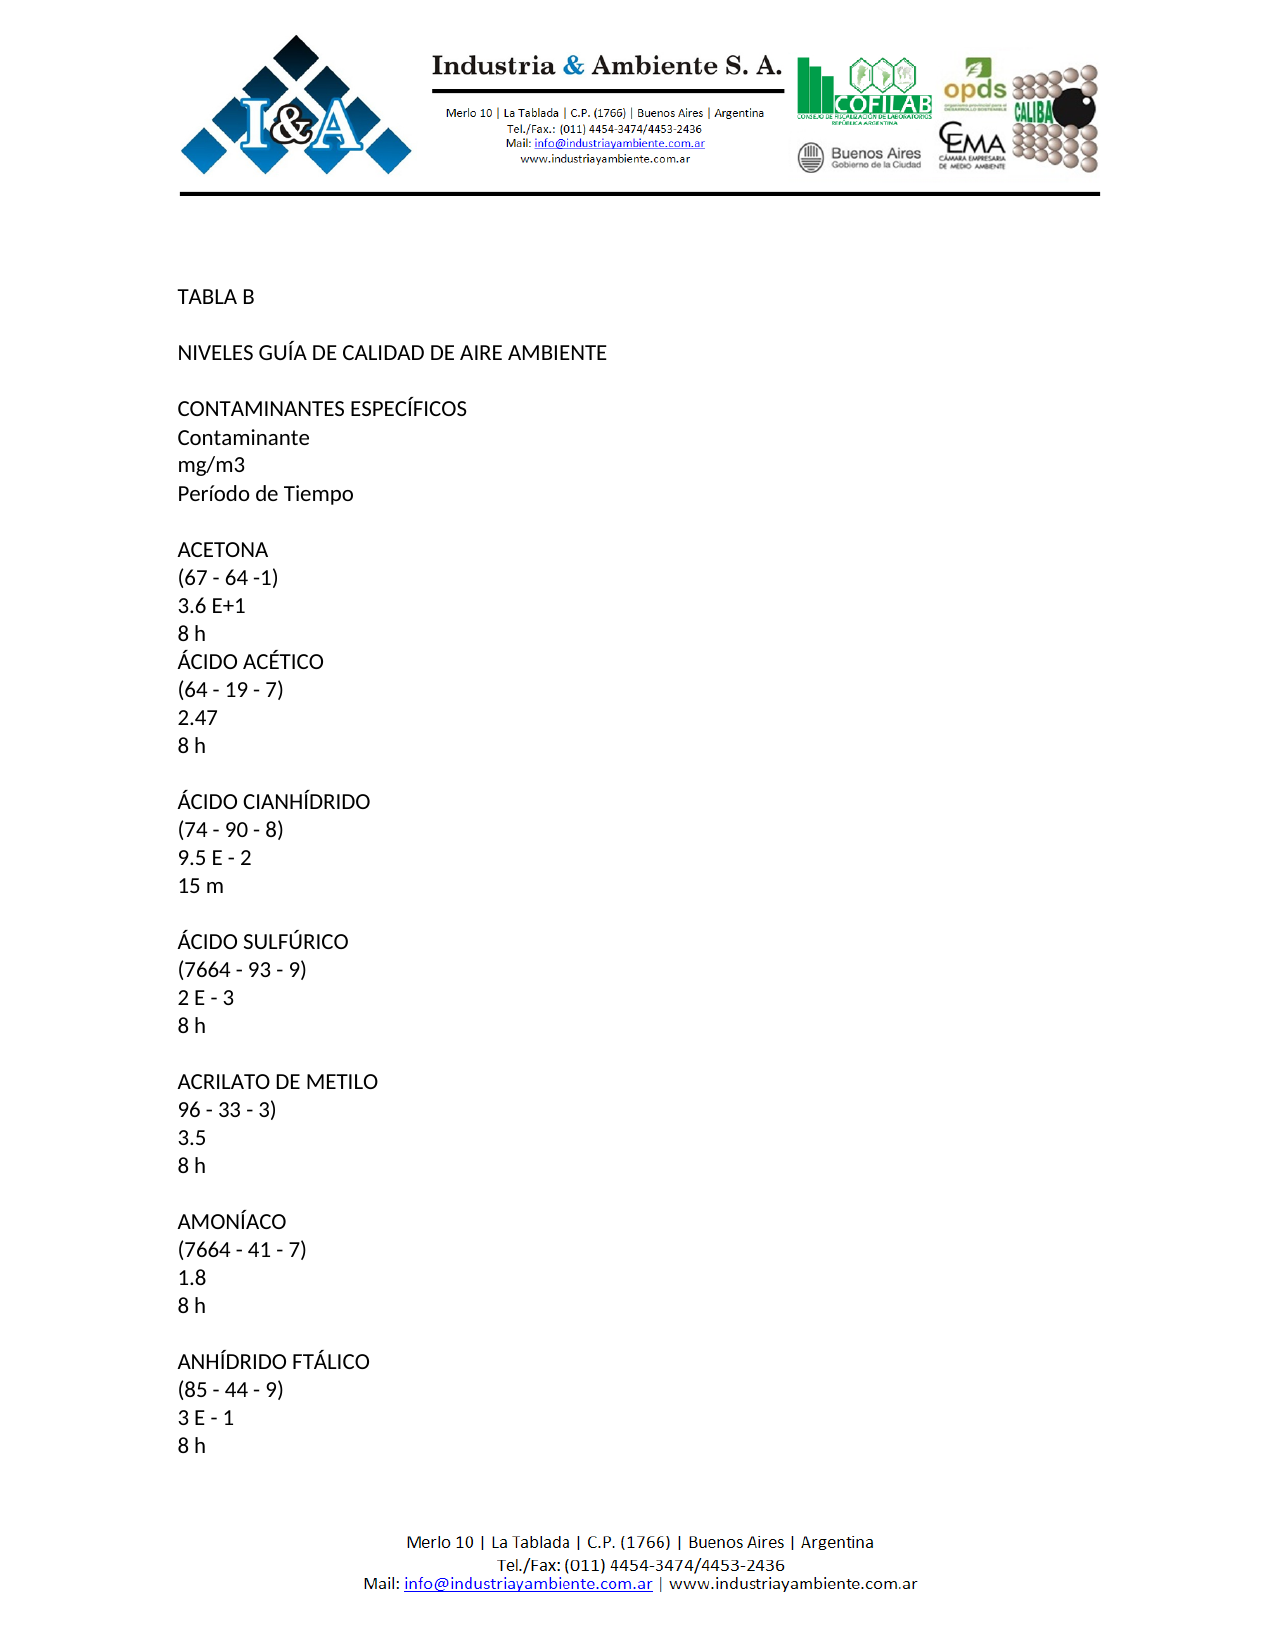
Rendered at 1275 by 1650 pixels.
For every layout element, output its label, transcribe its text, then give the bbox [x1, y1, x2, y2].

picture [179, 31, 1101, 199]
text TABLA B NIVELES GUÍA DE CALIDAD DE AIRE AMBIENTE CONTAMINANTES ESPECÍFICOS Contaminante mg/m3 [177, 282, 1098, 479]
text ÁCIDO ACÉTICO (64 - 19 - 7) 2.47 8 h ÁCIDO CIANHÍDRIDO (74 - 90 - 8) 9.5 E - 2 15 m ÁCIDO SULFÚRICO (7664 - 93 - 9) 2 E - 3 8 h ACRILATO DE METILO 96 - 33 - 3) 3.5 8 h AMONÍACO (7664 - 41 - 7) 1.8 8 h ANHÍDRIDO FTÁLICO (85 - 44 - 9) 3 E - 1 8 h [177, 647, 1098, 1487]
picture [326, 1512, 947, 1610]
text Período de Tiempo ACETONA (67 - 64 -1) 3.6 E+1 8 h [177, 479, 1098, 647]
